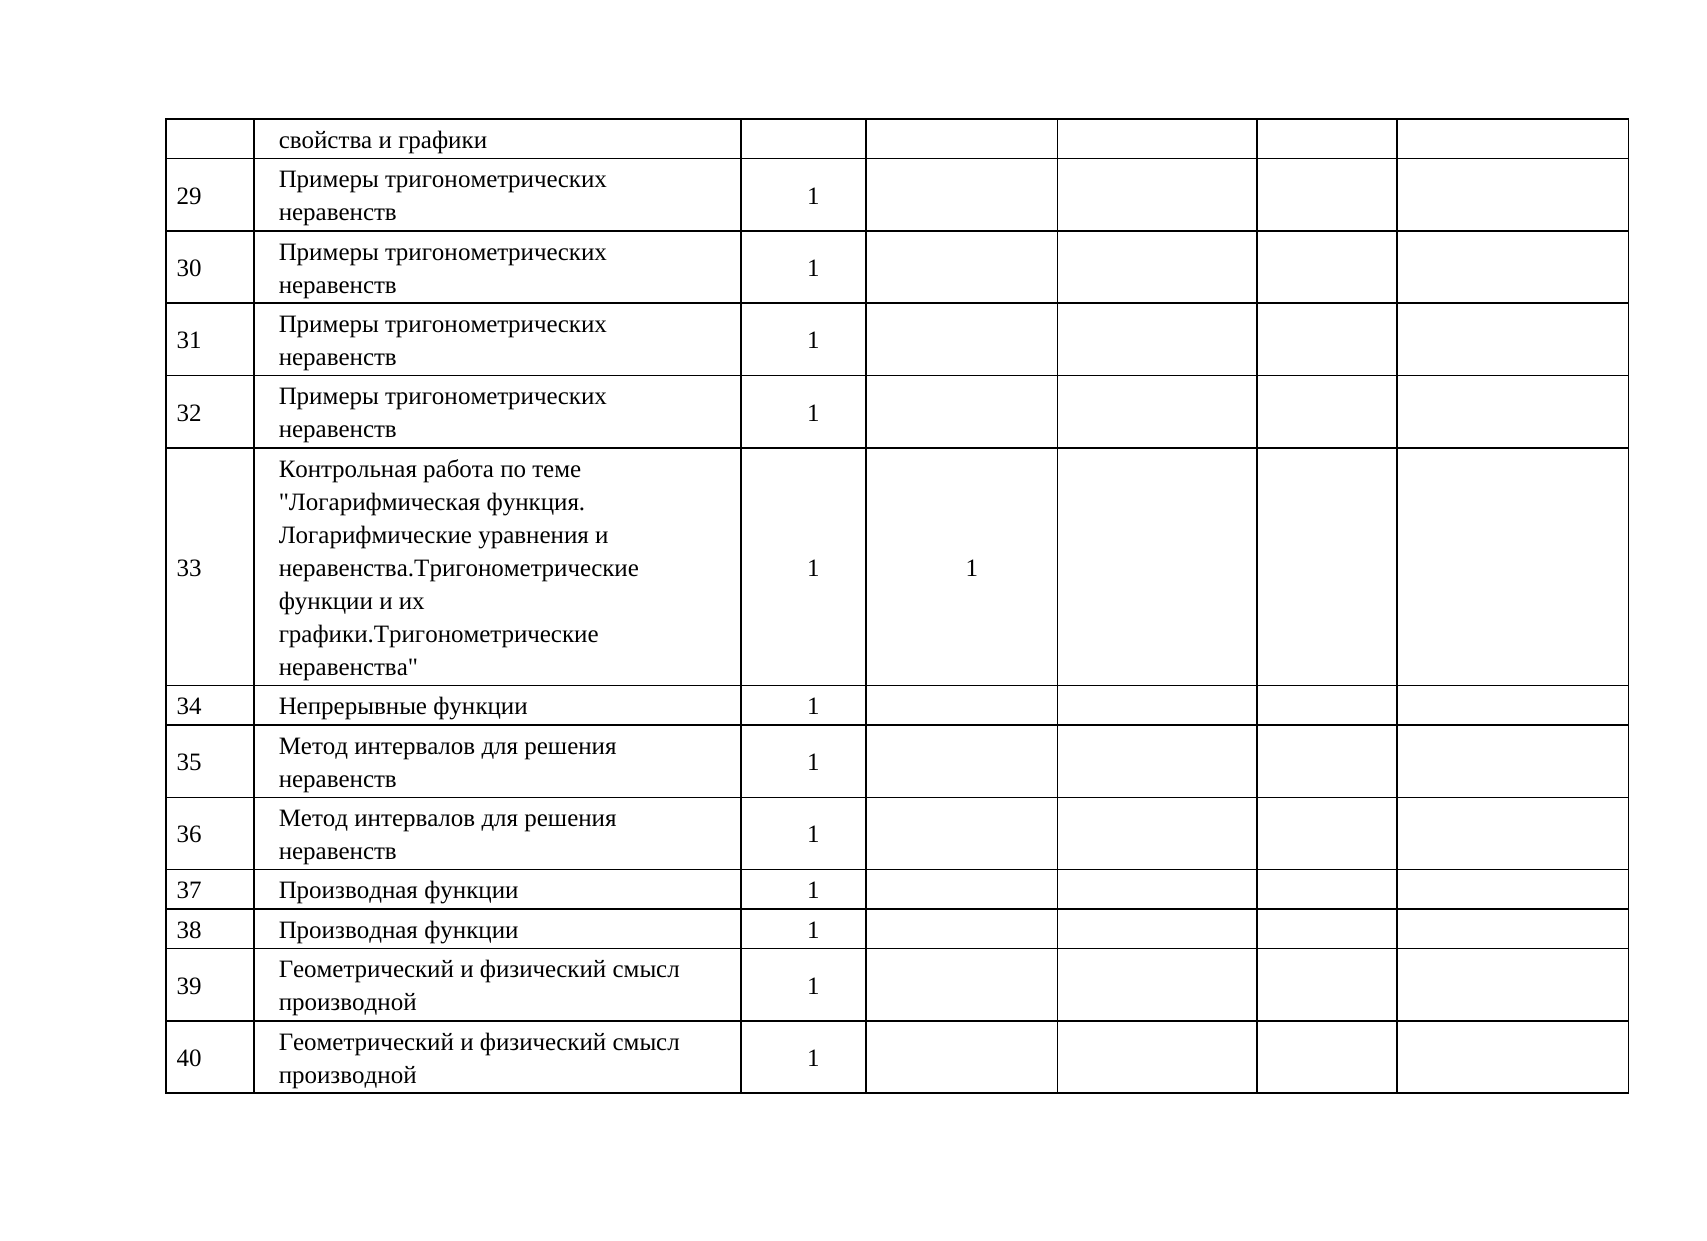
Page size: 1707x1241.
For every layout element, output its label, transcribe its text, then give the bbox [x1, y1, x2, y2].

table_cell 1 [742, 949, 865, 1020]
table_cell 1 [742, 910, 865, 947]
table_cell Контрольная работа по теме "Логарифмическая функция. Логарифмические уравнения и неравенства.Тригонометрические функции и их графики.Тригонометрические неравенства" [255, 449, 740, 684]
table_cell [1058, 798, 1256, 869]
table_cell 32 [167, 376, 253, 447]
table_cell [1398, 376, 1628, 447]
table_cell [867, 1022, 1057, 1092]
table_cell Метод интервалов для решения неравенств [255, 798, 740, 869]
table_cell Непрерывные функции [255, 686, 740, 724]
table_cell 1 [742, 1022, 865, 1092]
table_cell [1058, 949, 1256, 1020]
table_cell 1 [742, 304, 865, 375]
table_cell 1 [742, 376, 865, 447]
table_cell 29 [167, 159, 253, 230]
table_cell [1398, 726, 1628, 796]
table_cell 36 [167, 798, 253, 869]
table_cell [1398, 159, 1628, 230]
table_cell 1 [742, 726, 865, 796]
table_cell [1398, 120, 1628, 157]
table_cell [1058, 870, 1256, 908]
table_cell [1258, 304, 1396, 375]
table_cell [1258, 798, 1396, 869]
table_cell [1258, 726, 1396, 796]
table_cell [1258, 686, 1396, 724]
table_cell [1398, 798, 1628, 869]
table_cell 1 [867, 449, 1057, 684]
table_cell Примеры тригонометрических неравенств [255, 304, 740, 375]
table_cell 1 [742, 686, 865, 724]
table_cell [1258, 1022, 1396, 1092]
table_cell 28 [167, 120, 253, 157]
table_cell 37 [167, 870, 253, 908]
table_cell [867, 726, 1057, 796]
table_cell 1 [742, 232, 865, 302]
table_cell [1258, 159, 1396, 230]
table_cell [1258, 232, 1396, 302]
table_cell 35 [167, 726, 253, 796]
table_cell [1258, 870, 1396, 908]
table_cell [1258, 949, 1396, 1020]
table_cell [1258, 449, 1396, 684]
table_cell [867, 232, 1057, 302]
table_cell [867, 910, 1057, 947]
table_cell 38 [167, 910, 253, 947]
table_cell [1398, 1022, 1628, 1092]
table_cell [1058, 304, 1256, 375]
table_cell [1058, 232, 1256, 302]
table_cell Геометрический и физический смысл производной [255, 1022, 740, 1092]
table_cell [867, 686, 1057, 724]
table_cell [867, 120, 1057, 157]
table_cell [1058, 120, 1256, 157]
table_cell 34 [167, 686, 253, 724]
table_cell [867, 798, 1057, 869]
table_cell [1058, 376, 1256, 447]
table_cell [1398, 449, 1628, 684]
table_cell [1258, 120, 1396, 157]
table_cell [1398, 870, 1628, 908]
table_cell [1058, 686, 1256, 724]
table_cell 1 [742, 120, 865, 157]
table_cell Производная функции [255, 910, 740, 947]
table_cell [867, 376, 1057, 447]
table_cell 30 [167, 232, 253, 302]
table_cell [1258, 910, 1396, 947]
table_cell [1058, 449, 1256, 684]
table_cell 1 [742, 159, 865, 230]
table_cell 33 [167, 449, 253, 684]
table_cell 1 [742, 449, 865, 684]
table_cell [1398, 232, 1628, 302]
table_cell Метод интервалов для решения неравенств [255, 726, 740, 796]
table_cell 40 [167, 1022, 253, 1092]
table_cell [255, 120, 740, 157]
table_cell [867, 304, 1057, 375]
table_cell [1058, 726, 1256, 796]
table_cell [867, 159, 1057, 230]
table_cell 39 [167, 949, 253, 1020]
table_cell [1398, 910, 1628, 947]
table_cell [867, 870, 1057, 908]
table_cell 1 [742, 798, 865, 869]
table_cell Примеры тригонометрических неравенств [255, 159, 740, 230]
table_cell [1258, 376, 1396, 447]
table_cell 31 [167, 304, 253, 375]
table_cell [1398, 686, 1628, 724]
table_cell [1058, 159, 1256, 230]
table_cell [1058, 910, 1256, 947]
table_cell [1398, 949, 1628, 1020]
table_cell [1058, 1022, 1256, 1092]
table_cell Производная функции [255, 870, 740, 908]
table_cell Примеры тригонометрических неравенств [255, 232, 740, 302]
table_cell Примеры тригонометрических неравенств [255, 376, 740, 447]
table_cell Геометрический и физический смысл производной [255, 949, 740, 1020]
table_cell [1398, 304, 1628, 375]
table_cell 1 [742, 870, 865, 908]
table_cell [867, 949, 1057, 1020]
